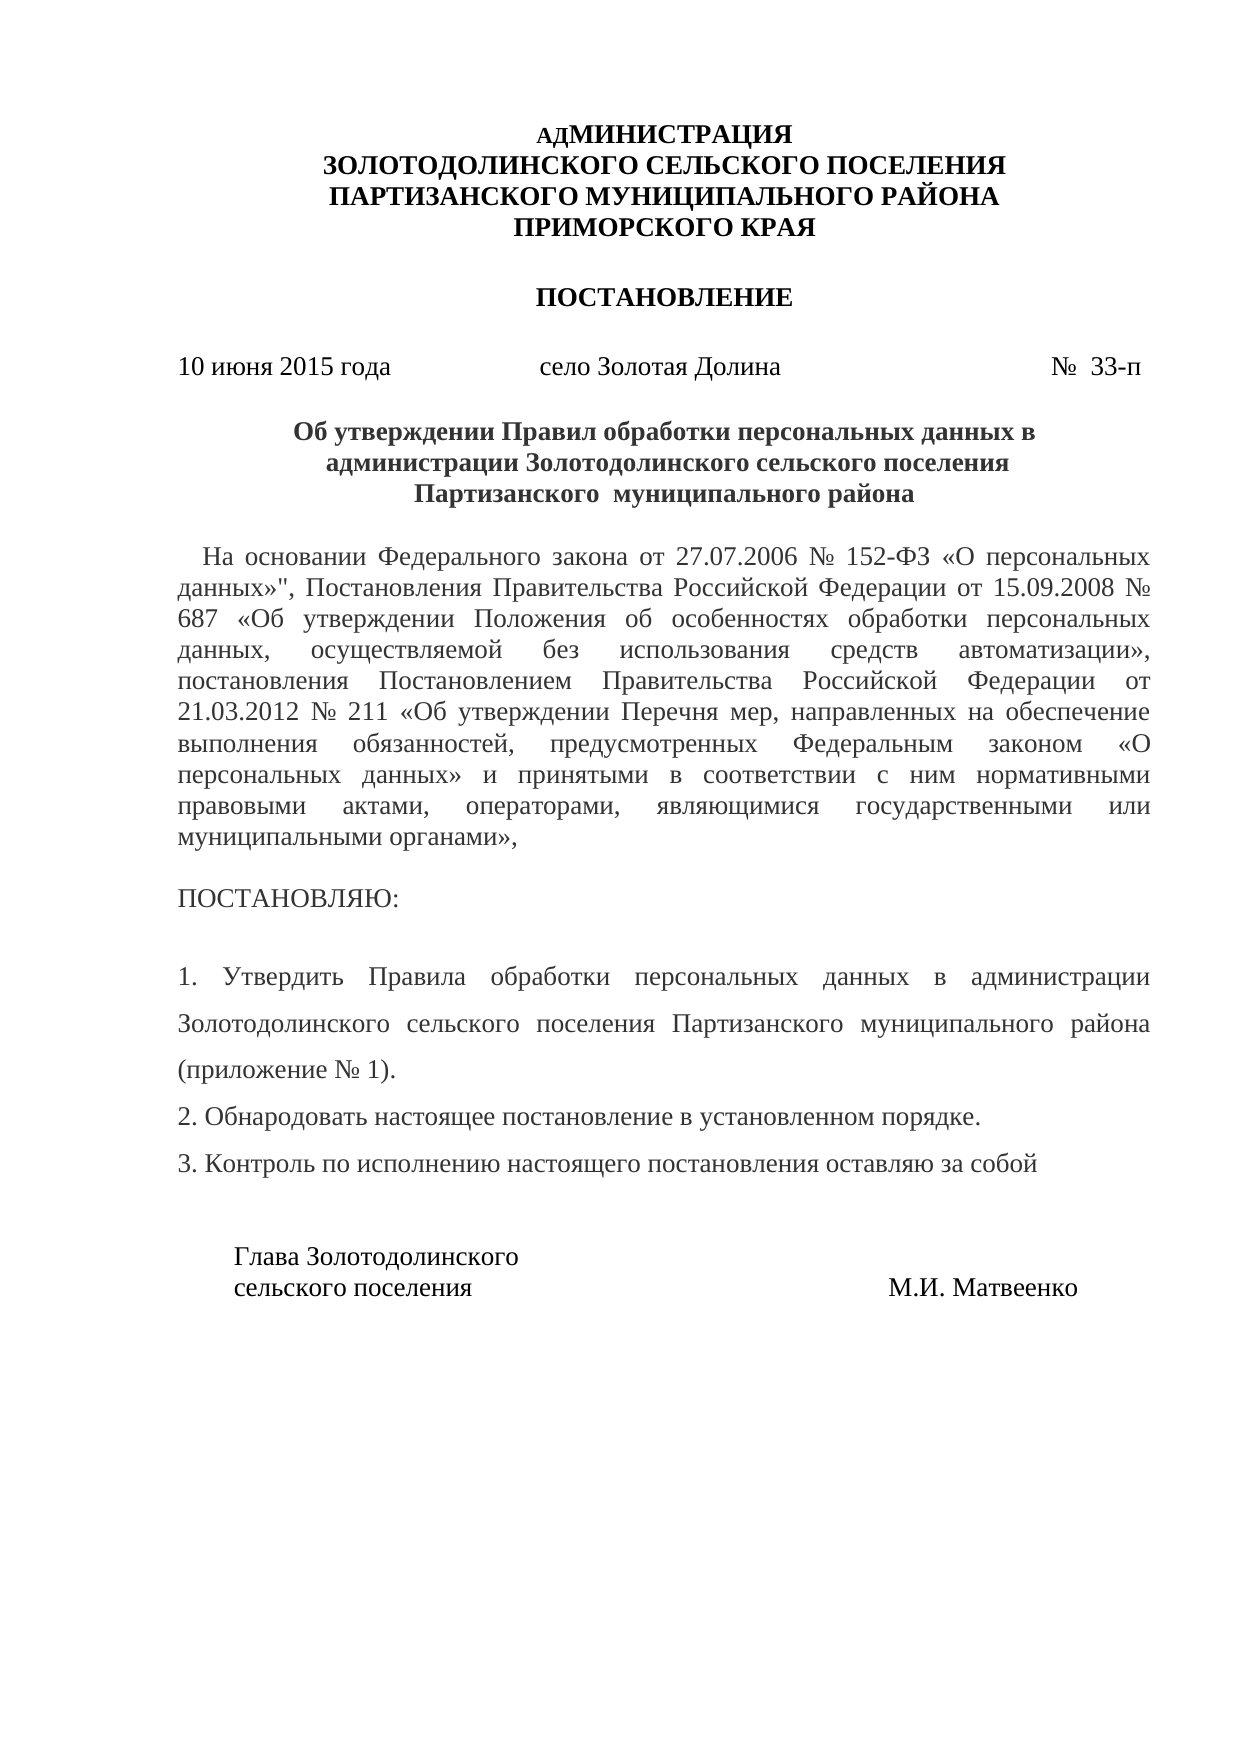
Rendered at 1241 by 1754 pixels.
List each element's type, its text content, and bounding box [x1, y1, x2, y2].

text 10 июня 2015 года село Золотая Долина № 33-п [177, 351, 1152, 382]
text ПОСТАНОВЛЕНИЕ [177, 281, 1152, 312]
text 3. Контроль по исполнению настоящего постановления оставляю за собой [177, 1147, 1152, 1178]
text На основании Федерального закона от 27.07.2006 № 152-ФЗ «О персональных данных»", Постановления Правительства Российской Федерации от 15.09.2008 № 687 «Об утверждении Положения об особенностях обработки персональных данных, осуществляемой без использования средств автоматизации», постановления Постановлением Правительства Российской Федерации от 21.03.2012 № 211 «Об утверждении Перечня мер, направленных на обеспечение выполнения обязанностей, предусмотренных Федеральным законом «О персональных данных» и принятыми в соответствии с ним нормативными правовыми актами, операторами, являющимися государственными или муниципальными органами», [177, 540, 1152, 851]
text АДМИНИСТРАЦИЯ [177, 118, 1152, 149]
text администрации Золотодолинского сельского поселения [177, 446, 1152, 477]
text ЗОЛОТОДОЛИНСКОГО СЕЛЬСКОГО ПОСЕЛЕНИЯ [177, 149, 1152, 180]
text ПРИМОРСКОГО КРАЯ [177, 212, 1152, 243]
text 1. Утвердить Правила обработки персональных данных в администрации Золотодолинского сельского поселения Партизанского муниципального района (приложение № 1). [177, 913, 1152, 1085]
text ПОСТАНОВЛЯЮ: [177, 851, 1152, 913]
text Об утверждении Правил обработки персональных данных в [177, 415, 1152, 446]
text Глава Золотодолинского [177, 1240, 1152, 1271]
text сельского поселения М.И. Матвеенко [177, 1271, 1152, 1302]
text Партизанского муниципального района [177, 477, 1152, 509]
text 2. Обнародовать настоящее постановление в установленном порядке. [177, 1100, 1152, 1131]
text ПАРТИЗАНСКОГО МУНИЦИПАЛЬНОГО РАЙОНА [177, 180, 1152, 212]
